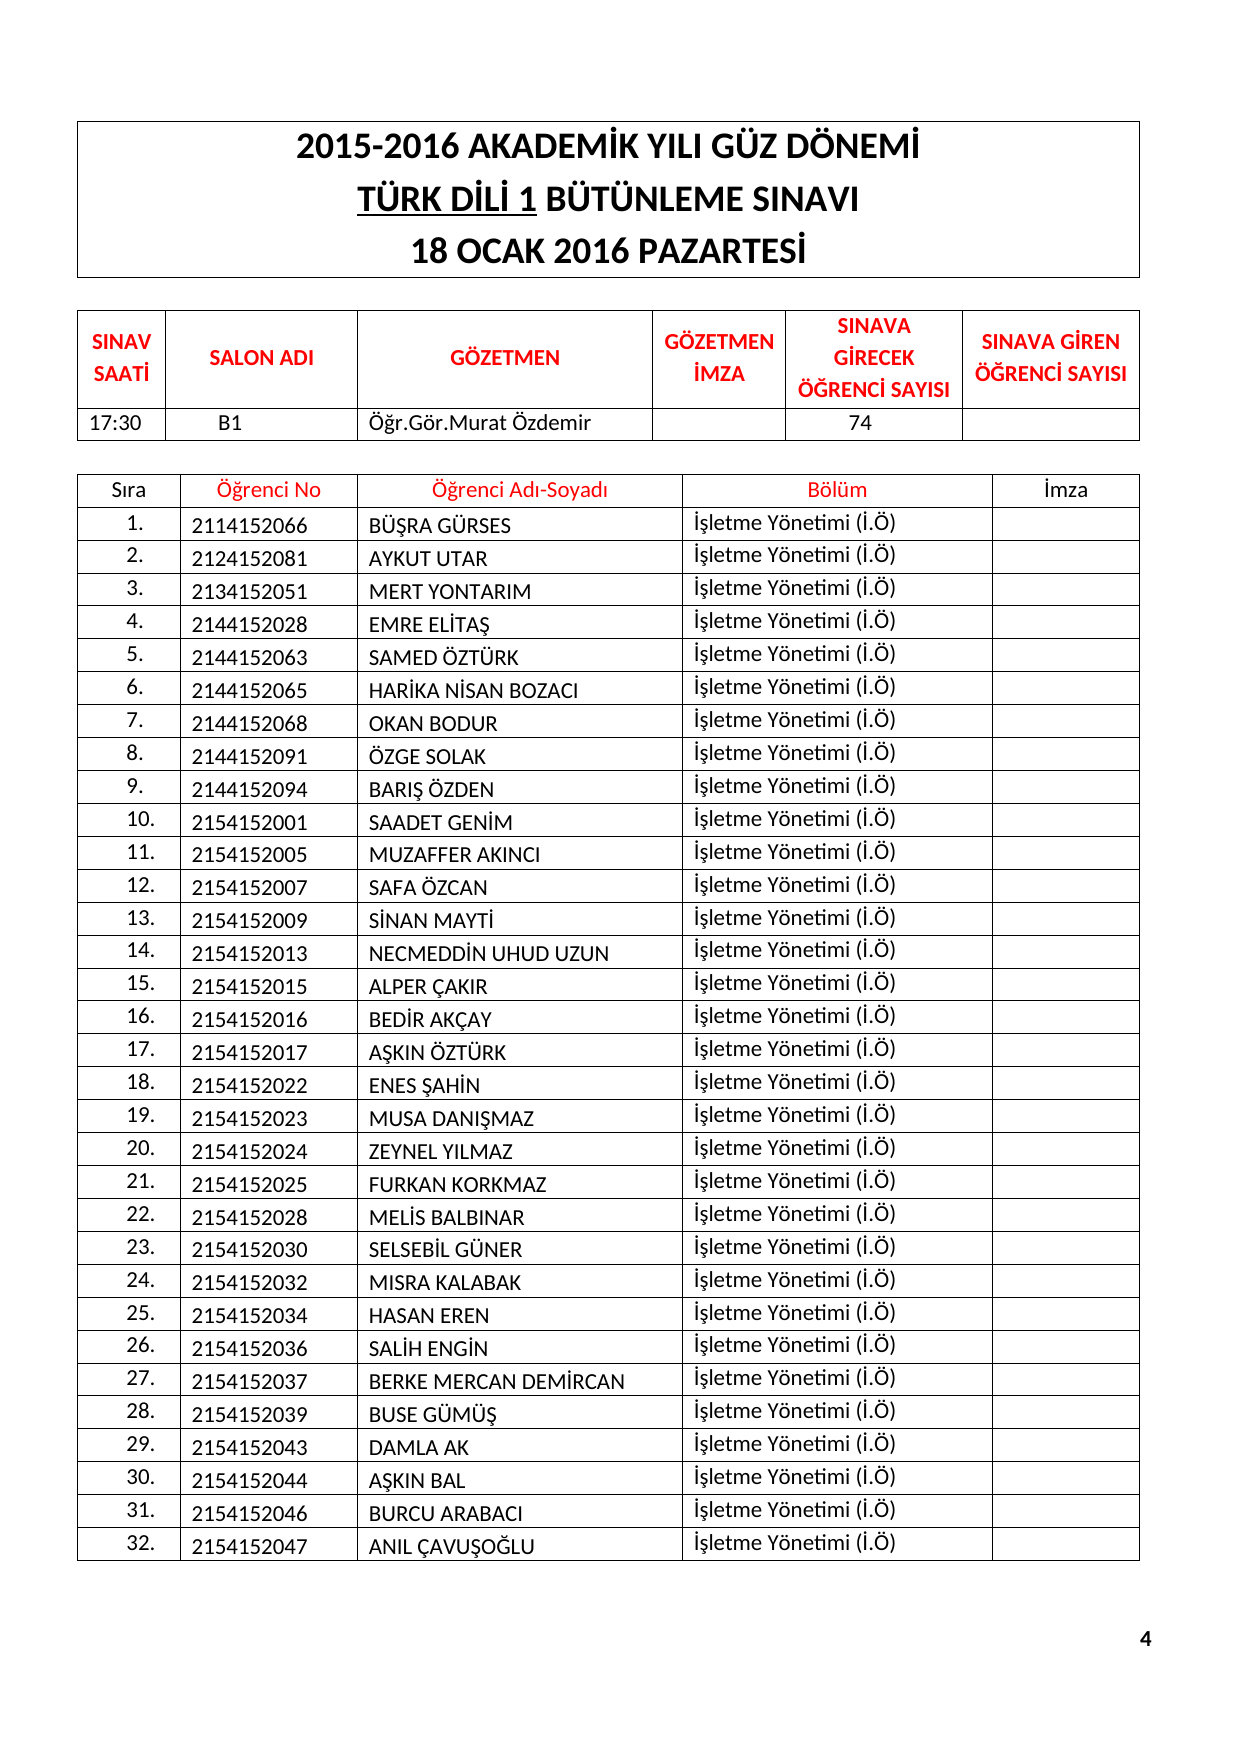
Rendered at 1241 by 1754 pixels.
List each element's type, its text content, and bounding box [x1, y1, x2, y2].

table_cell İşletme Yönetimi (İ.Ö) [683, 837, 992, 869]
table_cell MELİS BALBINAR [358, 1199, 682, 1231]
table_cell İşletme Yönetimi (İ.Ö) [683, 1133, 992, 1165]
table_cell İşletme Yönetimi (İ.Ö) [683, 870, 992, 902]
table_cell ZEYNEL YILMAZ [358, 1133, 682, 1165]
table_header SINAV SAATİ [78, 311, 165, 407]
table_cell İşletme Yönetimi (İ.Ö) [683, 508, 992, 539]
table_cell EMRE ELİTAŞ [358, 606, 682, 638]
table_cell [78, 1495, 180, 1527]
table_cell 2144152063 [181, 639, 357, 671]
table_cell İşletme Yönetimi (İ.Ö) [683, 1100, 992, 1132]
table_cell 2154152039 [181, 1396, 357, 1428]
table_cell [78, 870, 180, 902]
table_cell [78, 574, 180, 605]
table_cell İşletme Yönetimi (İ.Ö) [683, 1396, 992, 1428]
table_cell [78, 1528, 180, 1560]
table_cell SAADET GENİM [358, 804, 682, 836]
table_cell [993, 574, 1139, 605]
table_cell 2154152016 [181, 1001, 357, 1033]
table_cell [78, 1429, 180, 1461]
table_cell [993, 1265, 1139, 1297]
table_cell MISRA KALABAK [358, 1265, 682, 1297]
table_cell [993, 870, 1139, 902]
table_cell MERT YONTARIM [358, 574, 682, 605]
table_cell AŞKIN ÖZTÜRK [358, 1034, 682, 1066]
table_cell [78, 1462, 180, 1494]
table_cell [993, 969, 1139, 1000]
table_cell [78, 771, 180, 803]
table_cell [993, 903, 1139, 934]
table_cell ANIL ÇAVUŞOĞLU [358, 1528, 682, 1560]
table_cell 2154152017 [181, 1034, 357, 1066]
table_cell 2154152015 [181, 969, 357, 1000]
table_header SINAVA GİRECEK ÖĞRENCİ SAYISI [786, 311, 962, 407]
table_cell [993, 508, 1139, 539]
table_cell İşletme Yönetimi (İ.Ö) [683, 1298, 992, 1329]
table_cell [993, 1364, 1139, 1395]
table_cell [78, 1001, 180, 1033]
table_cell [78, 969, 180, 1000]
table_cell B1 [166, 409, 357, 440]
table_cell İşletme Yönetimi (İ.Ö) [683, 1067, 992, 1099]
table_cell [993, 672, 1139, 704]
table_cell [993, 1100, 1139, 1132]
table_cell İşletme Yönetimi (İ.Ö) [683, 1495, 992, 1527]
table_cell 2154152030 [181, 1232, 357, 1264]
table_cell [78, 1133, 180, 1165]
table_header SALON ADI [166, 311, 357, 407]
table_header GÖZETMEN [358, 311, 652, 407]
table_header 2015-2016 AKADEMİK YILI GÜZ DÖNEMİ TÜRK DİLİ 1 BÜTÜNLEME SINAVI 18 OCAK 2016 PAZARTESİ [78, 122, 1139, 277]
table_header Sıra [78, 475, 180, 507]
table_cell BURCU ARABACI [358, 1495, 682, 1527]
table_cell [993, 1528, 1139, 1560]
table_header Öğrenci Adı-Soyadı [358, 475, 682, 507]
table_cell ALPER ÇAKIR [358, 969, 682, 1000]
table_header İmza [993, 475, 1139, 507]
table_cell [78, 804, 180, 836]
table_cell [993, 639, 1139, 671]
table_cell İşletme Yönetimi (İ.Ö) [683, 936, 992, 967]
table_cell [993, 738, 1139, 770]
table_header GÖZETMEN İMZA [653, 311, 785, 407]
table_cell [993, 1001, 1139, 1033]
table_cell BERKE MERCAN DEMİRCAN [358, 1364, 682, 1395]
table_cell DAMLA AK [358, 1429, 682, 1461]
table_cell 2154152025 [181, 1166, 357, 1198]
table_cell [78, 1396, 180, 1428]
table_cell 2154152024 [181, 1133, 357, 1165]
table_cell [993, 541, 1139, 572]
table_cell [78, 903, 180, 934]
table_cell [78, 837, 180, 869]
table_cell İşletme Yönetimi (İ.Ö) [683, 1429, 992, 1461]
table_cell 17:30 [78, 409, 165, 440]
table_cell 2154152013 [181, 936, 357, 967]
table_cell 2114152066 [181, 508, 357, 539]
table_cell [993, 1232, 1139, 1264]
table_cell ENES ŞAHİN [358, 1067, 682, 1099]
table_cell NECMEDDİN UHUD UZUN [358, 936, 682, 967]
table_cell [993, 1462, 1139, 1494]
table_cell [993, 705, 1139, 737]
table_cell [993, 1331, 1139, 1362]
table_cell İşletme Yönetimi (İ.Ö) [683, 606, 992, 638]
table_cell BARIŞ ÖZDEN [358, 771, 682, 803]
table_cell OKAN BODUR [358, 705, 682, 737]
table_cell HARİKA NİSAN BOZACI [358, 672, 682, 704]
table_cell [993, 1199, 1139, 1231]
table_cell [78, 606, 180, 638]
table_cell 2144152091 [181, 738, 357, 770]
table_cell 2134152051 [181, 574, 357, 605]
table_cell [78, 1265, 180, 1297]
table_cell 2144152068 [181, 705, 357, 737]
table_cell [993, 837, 1139, 869]
table_cell [993, 804, 1139, 836]
table_cell [78, 1166, 180, 1198]
table_cell AŞKIN BAL [358, 1462, 682, 1494]
table_cell [993, 1166, 1139, 1198]
table_cell 2124152081 [181, 541, 357, 572]
table_cell İşletme Yönetimi (İ.Ö) [683, 771, 992, 803]
table_cell İşletme Yönetimi (İ.Ö) [683, 672, 992, 704]
table_cell MUSA DANIŞMAZ [358, 1100, 682, 1132]
table_cell İşletme Yönetimi (İ.Ö) [683, 903, 992, 934]
table_cell [78, 508, 180, 539]
table_cell 2154152007 [181, 870, 357, 902]
table_cell [653, 409, 785, 440]
table_cell ÖZGE SOLAK [358, 738, 682, 770]
table_cell İşletme Yönetimi (İ.Ö) [683, 1331, 992, 1362]
table_cell İşletme Yönetimi (İ.Ö) [683, 738, 992, 770]
table_cell [993, 1298, 1139, 1329]
table_cell [78, 1331, 180, 1362]
table_cell [993, 936, 1139, 967]
table_cell 2144152028 [181, 606, 357, 638]
table_cell [993, 1429, 1139, 1461]
table_cell [993, 1034, 1139, 1066]
table_cell [78, 1199, 180, 1231]
table_cell [993, 1067, 1139, 1099]
table_cell HASAN EREN [358, 1298, 682, 1329]
table_cell 2154152022 [181, 1067, 357, 1099]
table_cell 2154152032 [181, 1265, 357, 1297]
table_cell 2154152001 [181, 804, 357, 836]
table_cell İşletme Yönetimi (İ.Ö) [683, 541, 992, 572]
table_cell BEDİR AKÇAY [358, 1001, 682, 1033]
table_cell [993, 771, 1139, 803]
table_cell SALİH ENGİN [358, 1331, 682, 1362]
table_cell SİNAN MAYTİ [358, 903, 682, 934]
table_cell İşletme Yönetimi (İ.Ö) [683, 1364, 992, 1395]
table_cell 2154152037 [181, 1364, 357, 1395]
table_cell FURKAN KORKMAZ [358, 1166, 682, 1198]
table_cell SELSEBİL GÜNER [358, 1232, 682, 1264]
table_cell İşletme Yönetimi (İ.Ö) [683, 1199, 992, 1231]
table_cell İşletme Yönetimi (İ.Ö) [683, 705, 992, 737]
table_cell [683, 1528, 992, 1560]
table_cell [78, 1364, 180, 1395]
table_cell 2154152005 [181, 837, 357, 869]
table_cell BUSE GÜMÜŞ [358, 1396, 682, 1428]
table_cell MUZAFFER AKINCI [358, 837, 682, 869]
table_cell [993, 1396, 1139, 1428]
table_cell İşletme Yönetimi (İ.Ö) [683, 1232, 992, 1264]
table_header SINAVA GİREN ÖĞRENCİ SAYISI [963, 311, 1139, 407]
table_cell [78, 541, 180, 572]
table_cell [78, 936, 180, 967]
table_cell [78, 1034, 180, 1066]
table_cell İşletme Yönetimi (İ.Ö) [683, 1034, 992, 1066]
table_cell 2154152036 [181, 1331, 357, 1362]
table_cell İşletme Yönetimi (İ.Ö) [683, 1001, 992, 1033]
table_header Bölüm [683, 475, 992, 507]
table_cell İşletme Yönetimi (İ.Ö) [683, 574, 992, 605]
table_cell [78, 738, 180, 770]
table_cell SAMED ÖZTÜRK [358, 639, 682, 671]
table_cell BÜŞRA GÜRSES [358, 508, 682, 539]
table_header Öğrenci No [181, 475, 357, 507]
table_cell [963, 409, 1139, 440]
table_cell 2154152043 [181, 1429, 357, 1461]
table_cell [78, 1298, 180, 1329]
table_cell [78, 672, 180, 704]
table_cell [78, 1232, 180, 1264]
table_cell [78, 705, 180, 737]
table_cell İşletme Yönetimi (İ.Ö) [683, 639, 992, 671]
table_cell 2154152034 [181, 1298, 357, 1329]
table_cell [78, 639, 180, 671]
table_cell İşletme Yönetimi (İ.Ö) [683, 1166, 992, 1198]
table_cell 2144152094 [181, 771, 357, 803]
table_cell 2154152044 [181, 1462, 357, 1494]
table_cell Öğr.Gör.Murat Özdemir [358, 409, 652, 440]
table_cell 2154152047 [181, 1528, 357, 1560]
table_cell 74 [786, 409, 962, 440]
table_cell [993, 1495, 1139, 1527]
table_cell [993, 606, 1139, 638]
table_cell [993, 1133, 1139, 1165]
table_cell [78, 1100, 180, 1132]
table_cell 2154152028 [181, 1199, 357, 1231]
table_cell İşletme Yönetimi (İ.Ö) [683, 804, 992, 836]
table_cell 2154152046 [181, 1495, 357, 1527]
table_cell [78, 1067, 180, 1099]
table_cell İşletme Yönetimi (İ.Ö) [683, 1462, 992, 1494]
table_cell AYKUT UTAR [358, 541, 682, 572]
table_cell 2144152065 [181, 672, 357, 704]
table_cell 2154152023 [181, 1100, 357, 1132]
table_cell 2154152009 [181, 903, 357, 934]
table_cell İşletme Yönetimi (İ.Ö) [683, 1265, 992, 1297]
table_cell İşletme Yönetimi (İ.Ö) [683, 969, 992, 1000]
table_cell SAFA ÖZCAN [358, 870, 682, 902]
